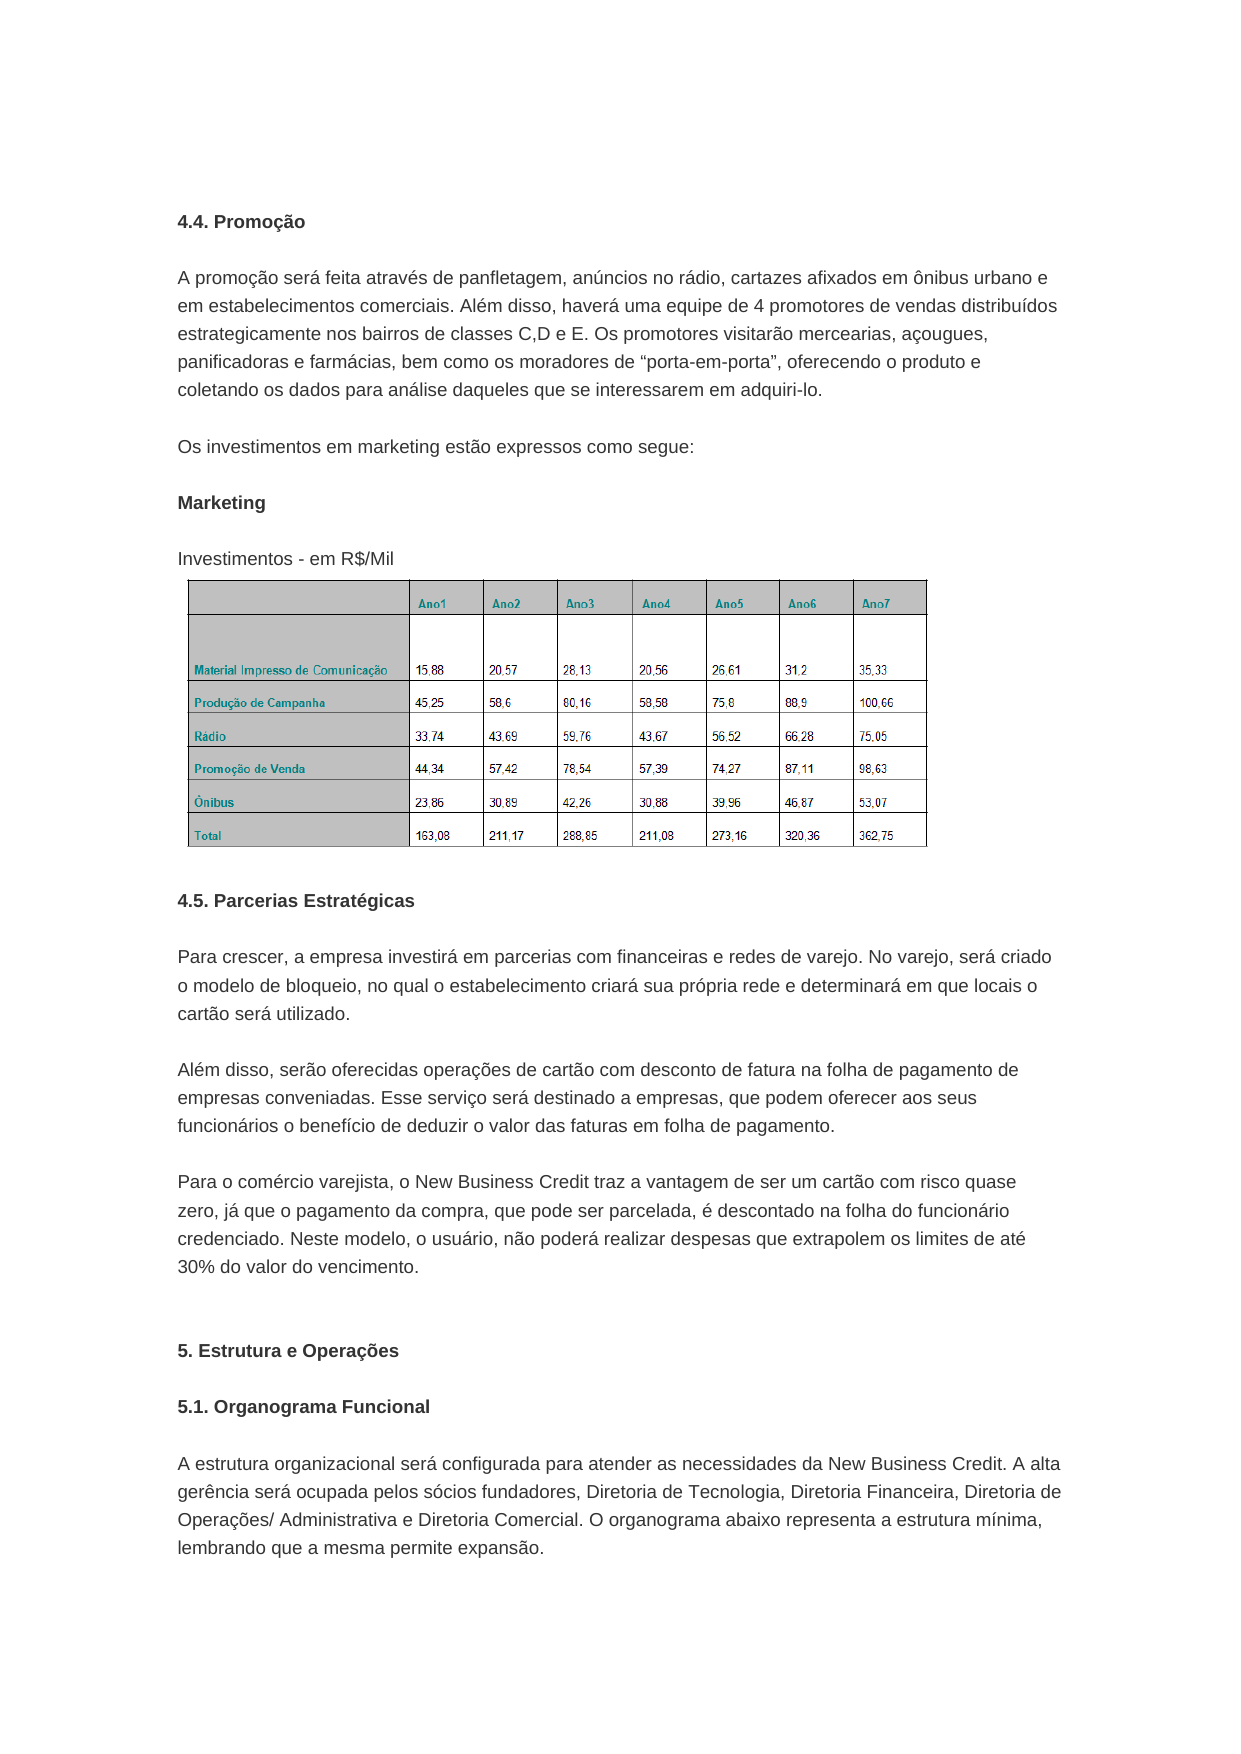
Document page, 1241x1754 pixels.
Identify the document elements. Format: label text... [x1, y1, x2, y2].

text Os investimentos em marketing estão expressos como segue: [177, 429, 1063, 457]
text 4.5. Parcerias Estratégicas [177, 883, 1063, 912]
text 5. Estrutura e Operações [177, 1333, 1063, 1362]
text A estrutura organizacional será configurada para atender as necessidades da New Business Credit. A alta gerência será ocupada pelos sócios fundadores, Diretoria de Tecnologia, Diretoria Financeira, Diretoria de Operações/ Administrativa e Diretoria Comercial. O organograma abaixo representa a estrutura mínima, lembrando que a mesma permite expansão. [177, 1446, 1063, 1558]
text 5.1. Organograma Funcional [177, 1390, 1063, 1418]
text Marketing [177, 485, 1063, 513]
text Investimentos - em R$/Mil [177, 541, 1063, 569]
text 4.4. Promoção [177, 204, 1063, 232]
text Além disso, serão oferecidas operações de cartão com desconto de fatura na folha de pagamento de empresas conveniadas. Esse serviço será destinado a empresas, que podem oferecer aos seus funcionários o benefício de deduzir o valor das faturas em folha de pagamento. [177, 1052, 1063, 1137]
text Para o comércio varejista, o New Business Credit traz a vantagem de ser um cartão com risco quase zero, já que o pagamento da compra, que pode ser parcelada, é descontado na folha do funcionário credenciado. Neste modelo, o usuário, não poderá realizar despesas que extrapolem os limites de até 30% do valor do vencimento. [177, 1165, 1063, 1277]
text A promoção será feita através de panfletagem, anúncios no rádio, cartazes afixados em ônibus urbano e em estabelecimentos comerciais. Além disso, haverá uma equipe de 4 promotores de vendas distribuídos estrategicamente nos bairros de classes C,D e E. Os promotores visitarão mercearias, açougues, panificadoras e farmácias, bem como os moradores de “porta-em-porta”, oferecendo o produto e coletando os dados para análise daqueles que se interessarem em adquiri-lo. [177, 260, 1063, 401]
picture [177, 569, 935, 856]
text Para crescer, a empresa investirá em parcerias com financeiras e redes de varejo. No varejo, será criado o modelo de bloqueio, no qual o estabelecimento criará sua própria rede e determinará em que locais o cartão será utilizado. [177, 940, 1063, 1024]
